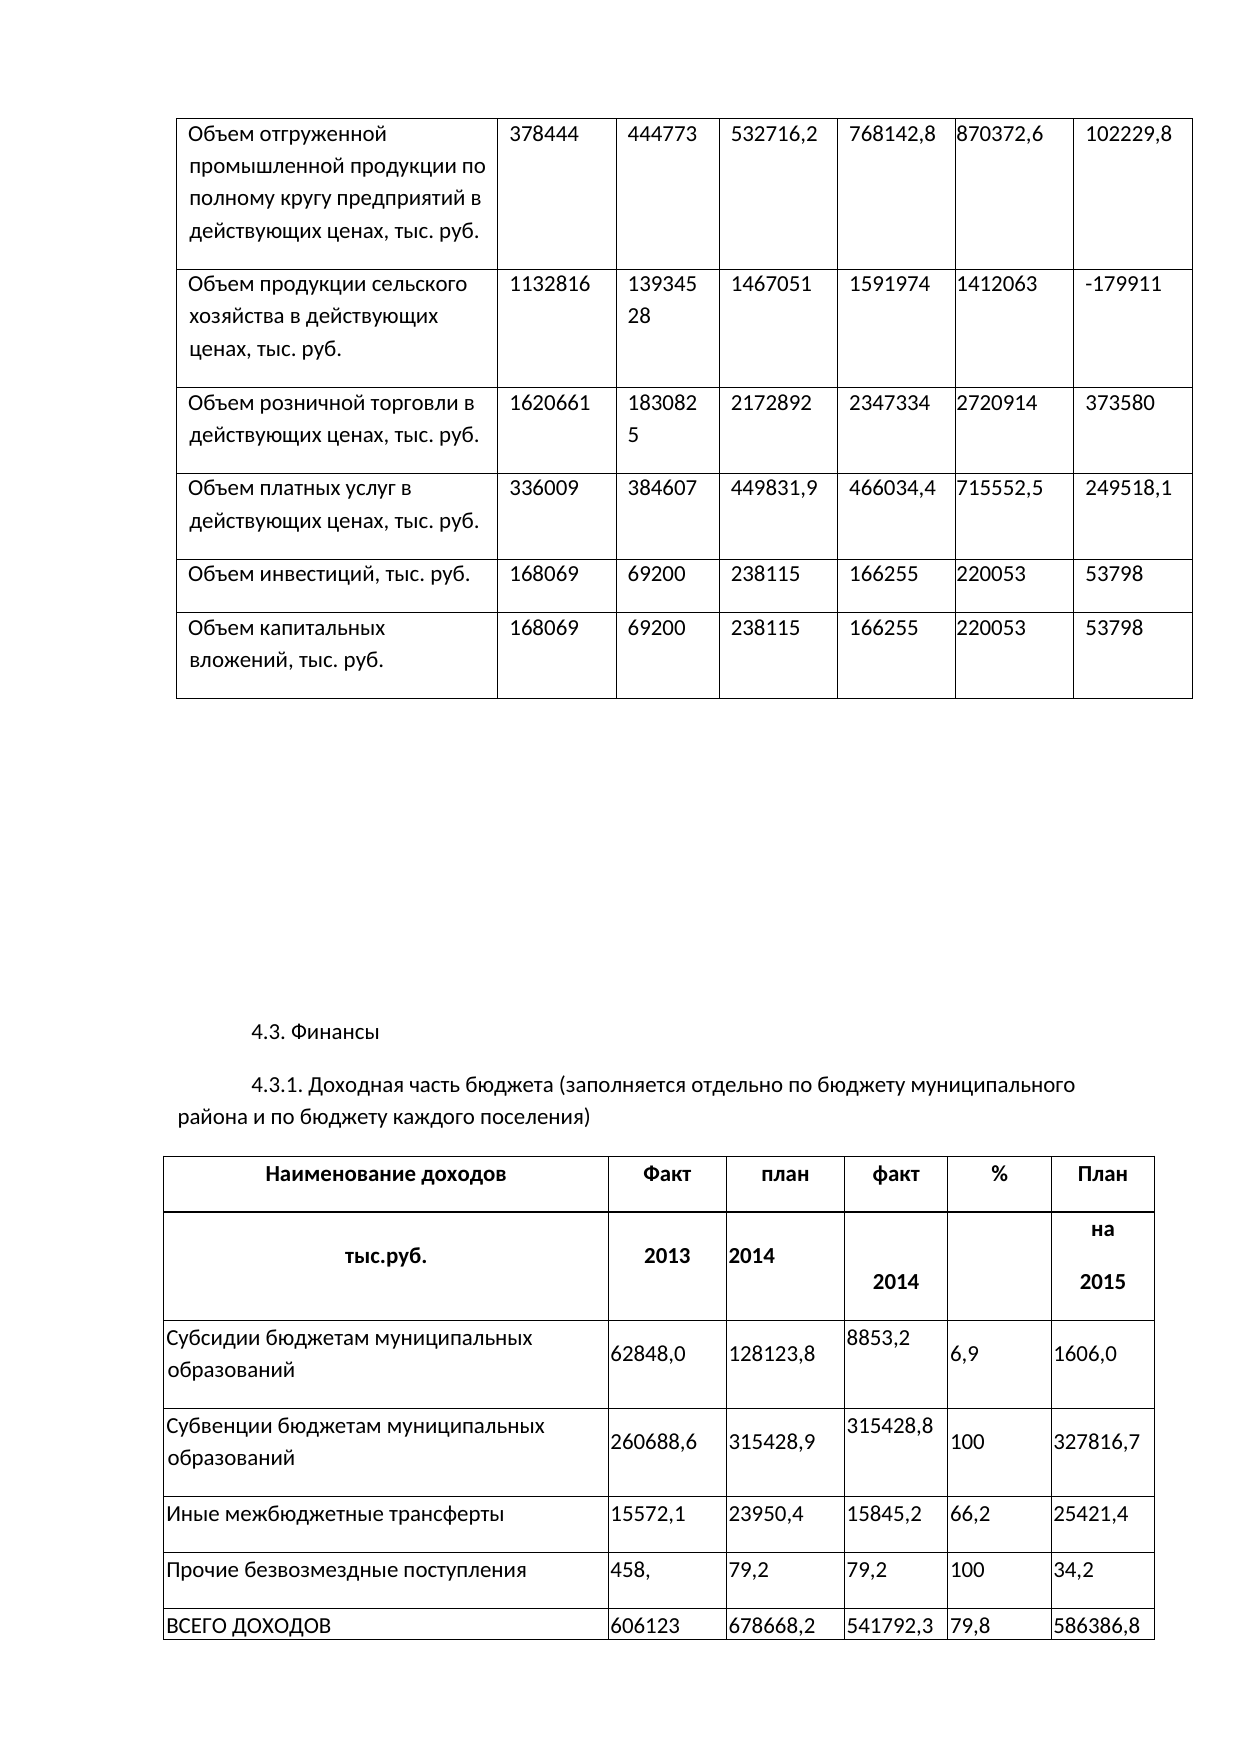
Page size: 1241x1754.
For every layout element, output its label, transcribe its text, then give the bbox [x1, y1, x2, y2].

table_cell -179911 [1074, 270, 1192, 387]
table_cell Субсидии бюджетам муниципальных образований [164, 1321, 608, 1408]
table_cell 1467051 [720, 270, 837, 387]
table_cell 384607 [617, 474, 719, 558]
table_cell 25421,4 [1052, 1497, 1154, 1552]
table_cell Объем инвестиций, тыс. руб. [177, 560, 497, 612]
table_cell Объем капитальных вложений, тыс. руб. [177, 613, 497, 698]
table_header Факт [609, 1157, 726, 1211]
table_cell 715552,5 [956, 474, 1073, 558]
table_cell 79,2 [727, 1553, 844, 1608]
table_cell 100 [948, 1409, 1051, 1496]
table_cell 2347334 [838, 388, 955, 472]
table_cell 66,2 [948, 1497, 1051, 1552]
table_cell 378444 [498, 119, 616, 268]
table_cell Объем продукции сельского хозяйства в действующих ценах, тыс. руб. [177, 270, 497, 387]
table_cell тыс.руб. [164, 1213, 608, 1320]
table_cell 166255 [838, 613, 955, 698]
table_cell 69200 [617, 613, 719, 698]
table_cell 166255 [838, 560, 955, 612]
table_cell 69200 [617, 560, 719, 612]
table_cell 34,2 [1052, 1553, 1154, 1608]
table_cell 1412063 [956, 270, 1073, 387]
table_cell 220053 [956, 560, 1073, 612]
table_cell 2013 [609, 1213, 726, 1320]
table_cell 2014 [727, 1213, 844, 1320]
table_cell 2014 [845, 1213, 947, 1320]
table_cell 541792,3 [845, 1609, 947, 1639]
table_cell Объем отгруженной промышленной продукции по полному кругу предприятий в действующих ценах, тыс. руб. [177, 119, 497, 268]
table_cell [948, 1213, 1051, 1320]
table_cell 238115 [720, 560, 837, 612]
table_cell 15845,2 [845, 1497, 947, 1552]
table_cell 606123 [609, 1609, 726, 1639]
table_cell 466034,4 [838, 474, 955, 558]
table_header План [1052, 1157, 1154, 1211]
table_cell 23950,4 [727, 1497, 844, 1552]
table_cell 586386,8 [1052, 1609, 1154, 1639]
table_cell 79,2 [845, 1553, 947, 1608]
table_cell 458, [609, 1553, 726, 1608]
table_cell 260688,6 [609, 1409, 726, 1496]
table_cell 238115 [720, 613, 837, 698]
table_cell 168069 [498, 613, 616, 698]
table_cell 79,8 [948, 1609, 1051, 1639]
table_cell 6,9 [948, 1321, 1051, 1408]
table_header Наименование доходов [164, 1157, 608, 1211]
table_cell 532716,2 [720, 119, 837, 268]
table_cell 53798 [1074, 560, 1192, 612]
table_cell 315428,9 [727, 1409, 844, 1496]
table_cell 373580 [1074, 388, 1192, 472]
table_cell 128123,8 [727, 1321, 844, 1408]
table_cell 870372,6 [956, 119, 1073, 268]
table_cell 1830825 [617, 388, 719, 472]
table_cell 678668,2 [727, 1609, 844, 1639]
text 4.3.1. Доходная часть бюджета (заполняется отдельно по бюджету муниципального района и по бюджету каждого поселения) [177, 1070, 1152, 1131]
table_cell 1606,0 [1052, 1321, 1154, 1408]
table_cell Прочие безвозмездные поступления [164, 1553, 608, 1608]
table_cell 13934528 [617, 270, 719, 387]
table_cell 1620661 [498, 388, 616, 472]
table_cell 1591974 [838, 270, 955, 387]
table_cell 336009 [498, 474, 616, 558]
table_cell 220053 [956, 613, 1073, 698]
table_cell 1132816 [498, 270, 616, 387]
table_cell 768142,8 [838, 119, 955, 268]
table_cell 327816,7 [1052, 1409, 1154, 1496]
table_cell 62848,0 [609, 1321, 726, 1408]
table_cell 100 [948, 1553, 1051, 1608]
table_cell 53798 [1074, 613, 1192, 698]
table_cell 2172892 [720, 388, 837, 472]
table_cell Субвенции бюджетам муниципальных образований [164, 1409, 608, 1496]
table_cell 168069 [498, 560, 616, 612]
table_cell на 2015 [1052, 1213, 1154, 1320]
table_header план [727, 1157, 844, 1211]
table_cell ВСЕГО ДОХОДОВ [164, 1609, 608, 1639]
table_cell 249518,1 [1074, 474, 1192, 558]
text 4.3. Финансы [177, 1017, 1152, 1045]
table_cell 15572,1 [609, 1497, 726, 1552]
table_cell Объем платных услуг в действующих ценах, тыс. руб. [177, 474, 497, 558]
table_cell 449831,9 [720, 474, 837, 558]
table_cell Иные межбюджетные трансферты [164, 1497, 608, 1552]
table_header факт [845, 1157, 947, 1211]
table_cell 444773 [617, 119, 719, 268]
table_cell 102229,8 [1074, 119, 1192, 268]
table_cell Объем розничной торговли в действующих ценах, тыс. руб. [177, 388, 497, 472]
table_cell 8853,2 [845, 1321, 947, 1408]
table_cell 315428,8 [845, 1409, 947, 1496]
table_cell 2720914 [956, 388, 1073, 472]
table_header % [948, 1157, 1051, 1211]
